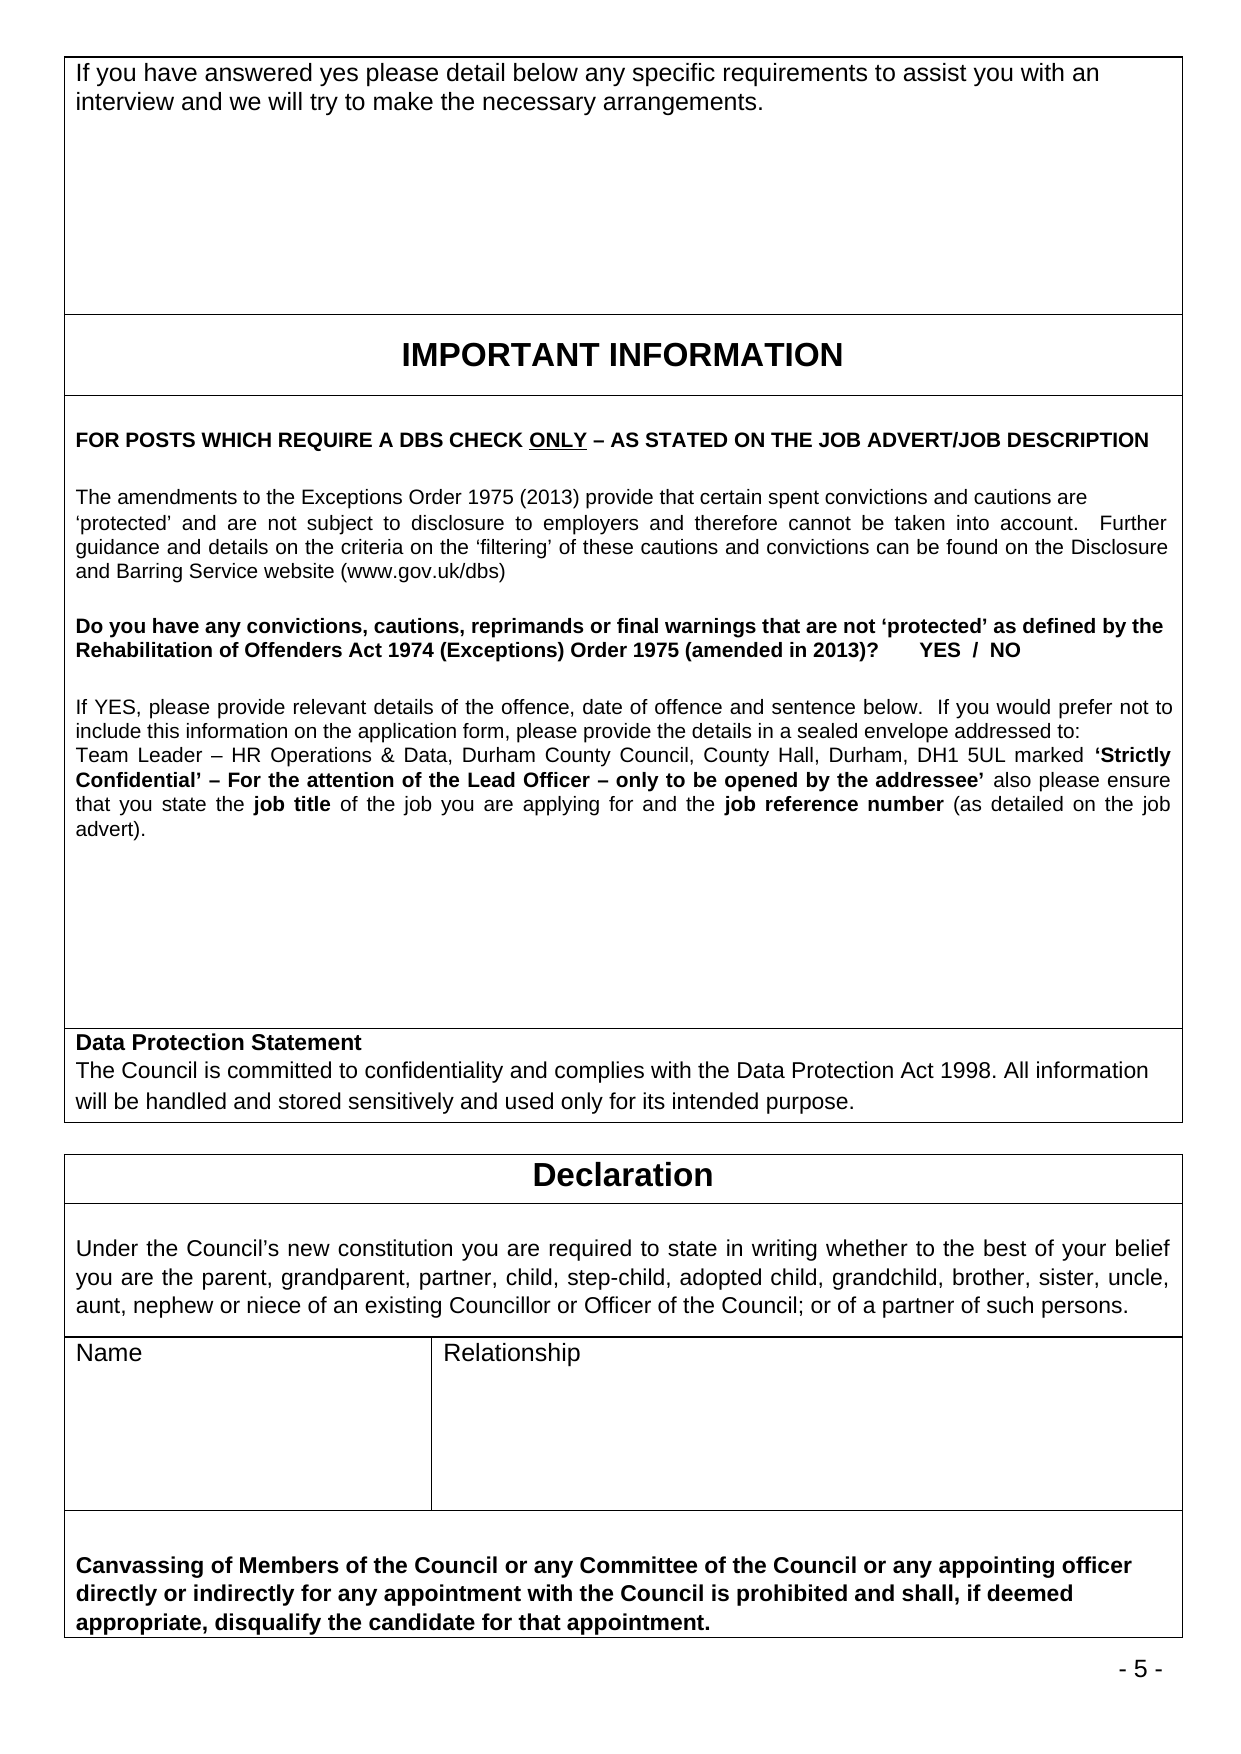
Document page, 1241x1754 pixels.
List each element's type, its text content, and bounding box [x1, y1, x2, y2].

table_header Declaration [65, 1155, 1182, 1203]
table_cell IMPORTANT INFORMATION [65, 315, 1182, 395]
table_cell FOR POSTS WHICH REQUIRE A DBS CHECK ONLY – AS STATED ON THE JOB ADVERT/JOB DESCRIPTION The amendments to the Exceptions Order 1975 (2013) provide that certain spent convictions and cautions are ‘protected’ and are not subject to disclosure to employers and therefore cannot be taken into account. Further guidance and details on the criteria on the ‘filtering’ of these cautions and convictions can be found on the Disclosure and Barring Service website (www.gov.uk/dbs) Do you have any convictions, cautions, reprimands or final warnings that are not ‘protected’ as defined by the Rehabilitation of Offenders Act 1974 (Exceptions) Order 1975 (amended in 2013)? YES / NO If YES, please provide relevant details of the offence, date of offence and sentence below. If you would prefer not to include this information on the application form, please provide the details in a sealed envelope addressed to: Team Leader – HR Operations & Data, Durham County Council, County Hall, Durham, DH1 5UL marked ‘Strictly Confidential’ – For the attention of the Lead Officer – only to be opened by the addressee’ also please ensure that you state the job title of the job you are applying for and the job reference number (as detailed on the job advert). [65, 396, 1182, 1027]
table_cell Data Protection Statement The Council is committed to confidentiality and complies with the Data Protection Act 1998. All information will be handled and stored sensitively and used only for its intended purpose. [65, 1029, 1182, 1122]
table_cell Relationship [432, 1338, 1182, 1510]
table_cell If you have answered yes please detail below any specific requirements to assist you with an interview and we will try to make the necessary arrangements. [65, 58, 1182, 314]
table_cell Name [65, 1338, 431, 1510]
table_cell Canvassing of Members of the Council or any Committee of the Council or any appointing officer directly or indirectly for any appointment with the Council is prohibited and shall, if deemed appropriate, disqualify the candidate for that appointment. [65, 1511, 1182, 1637]
table_cell Under the Council’s new constitution you are required to state in writing whether to the best of your belief you are the parent, grandparent, partner, child, step-child, adopted child, grandchild, brother, sister, uncle, aunt, nephew or niece of an existing Councillor or Officer of the Council; or of a partner of such persons. [65, 1204, 1182, 1336]
